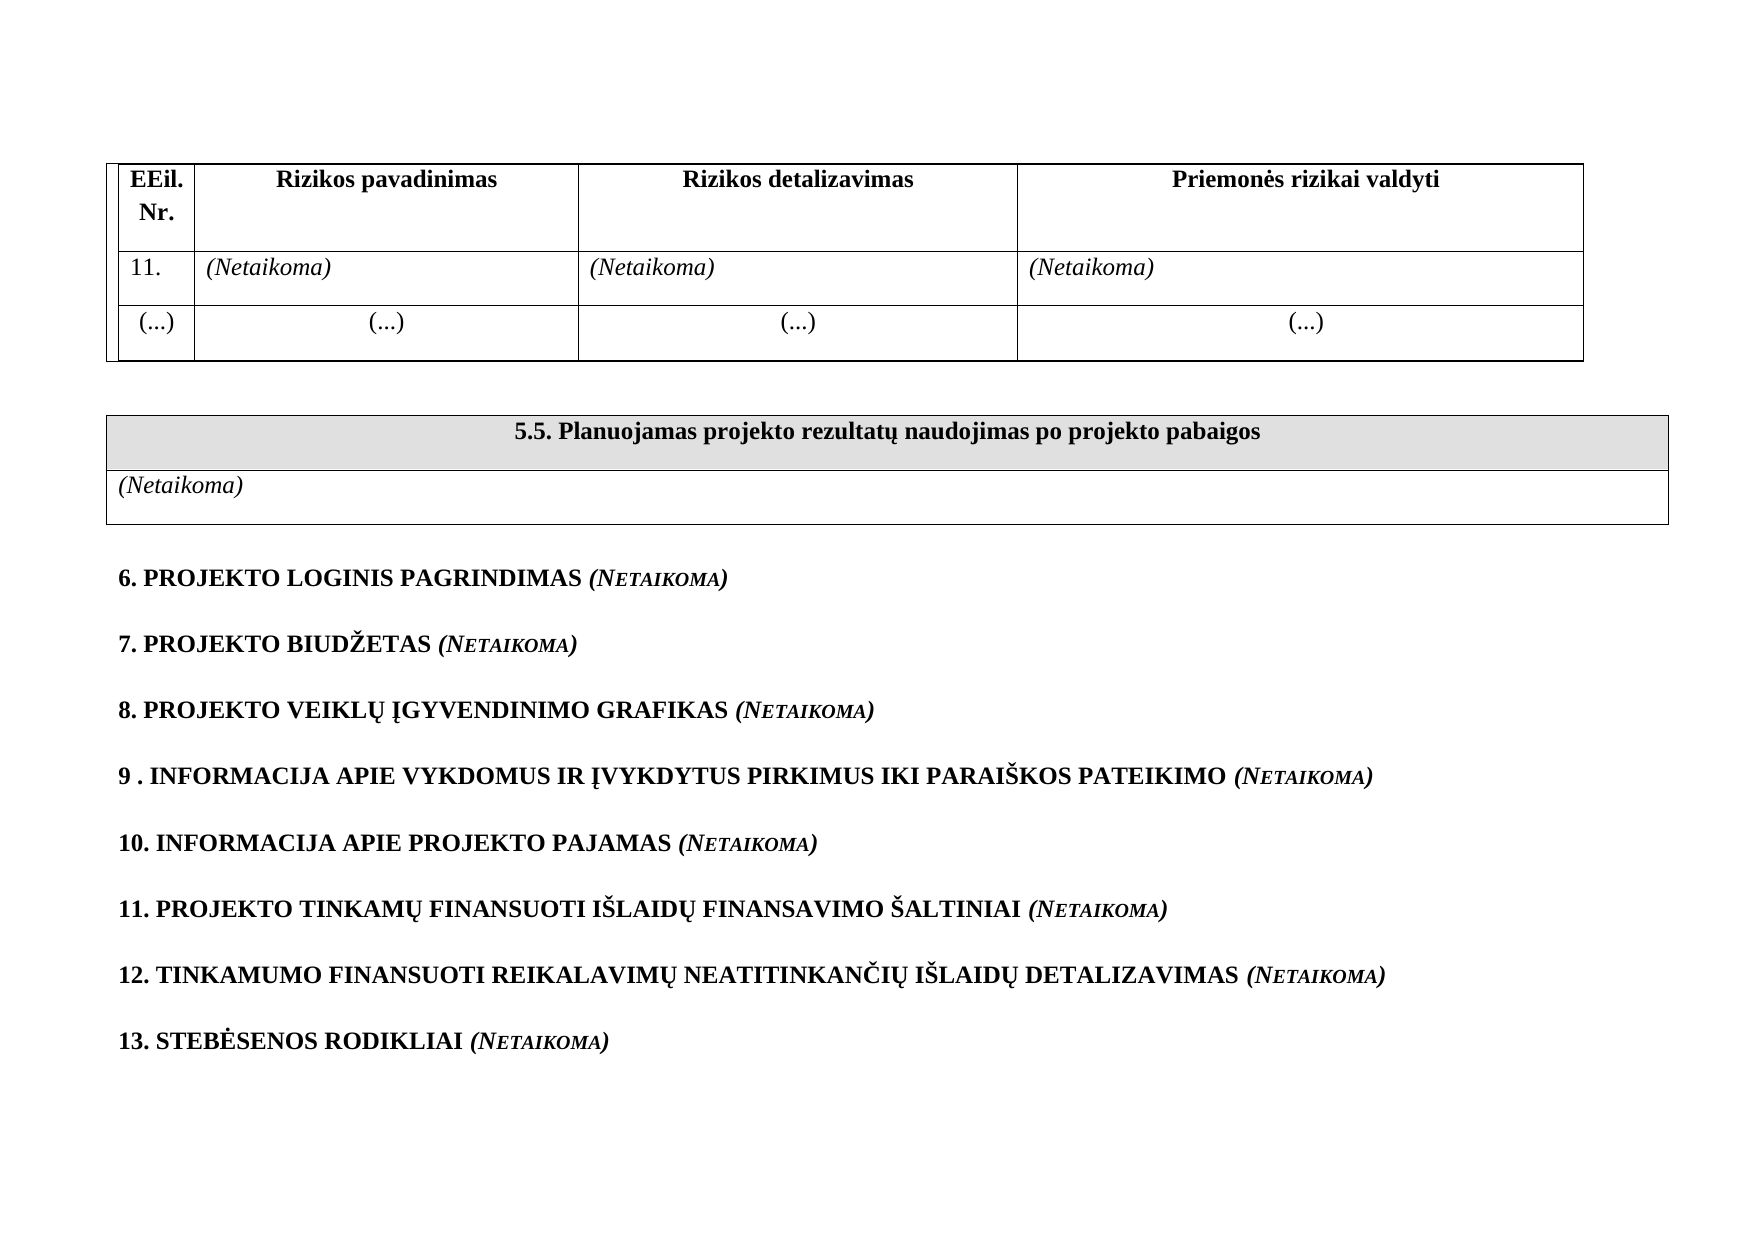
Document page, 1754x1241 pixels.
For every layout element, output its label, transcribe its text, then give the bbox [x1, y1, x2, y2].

subtitle 11. PROJEKTO TINKAMŲ FINANSUOTI IŠLAIDŲ FINANSAVIMO ŠALTINIAI (Netaikoma) [118, 894, 1594, 923]
table_cell (Netaikoma) [1018, 252, 1583, 305]
table_cell (Netaikoma) [119, 306, 194, 360]
subtitle 12. TINKAMUMO FINANSUOTI REIKALAVIMŲ NEATITINKANČIŲ IŠLAIDŲ DETALIZAVIMAS (Netaikoma) [118, 960, 1594, 989]
table_cell (Netaikoma) [195, 252, 578, 305]
subtitle 13. STEBĖSENOS RODIKLIAI (Netaikoma) [118, 1026, 1594, 1055]
table_cell (Netaikoma) [119, 252, 194, 305]
subtitle 9 . INFORMACIJA APIE VYKDOMUS IR ĮVYKDYTUS PIRKIMUS IKI PARAIŠKOS PATEIKIMO (Netaikoma) [118, 761, 1594, 790]
subtitle 8. PROJEKTO VEIKLŲ ĮGYVENDINIMO GRAFIKAS (Netaikoma) [118, 695, 1594, 724]
subtitle 7. PROJEKTO BIUDŽETAS (Netaikoma) [118, 629, 1594, 658]
table_cell (Netaikoma) [579, 252, 1017, 305]
table_cell (Netaikoma) [195, 306, 578, 360]
subtitle 10. INFORMACIJA APIE PROJEKTO PAJAMAS (Netaikoma) [118, 828, 1594, 856]
table_header 5.5. Planuojamas projekto rezultatų naudojimas po projekto pabaigos [107, 416, 1668, 469]
table_cell (Netaikoma) [107, 471, 1668, 524]
table_cell (Netaikoma) [1018, 306, 1583, 360]
subtitle 6. PROJEKTO LOGINIS PAGRINDIMAS (Netaikoma) [118, 563, 1594, 591]
table_cell (Netaikoma) [195, 165, 578, 251]
table_cell (Netaikoma) [579, 165, 1017, 251]
table_cell (Netaikoma) [579, 306, 1017, 360]
table_cell (Netaikoma) [119, 165, 194, 251]
table_cell (Netaikoma) [1018, 165, 1583, 251]
